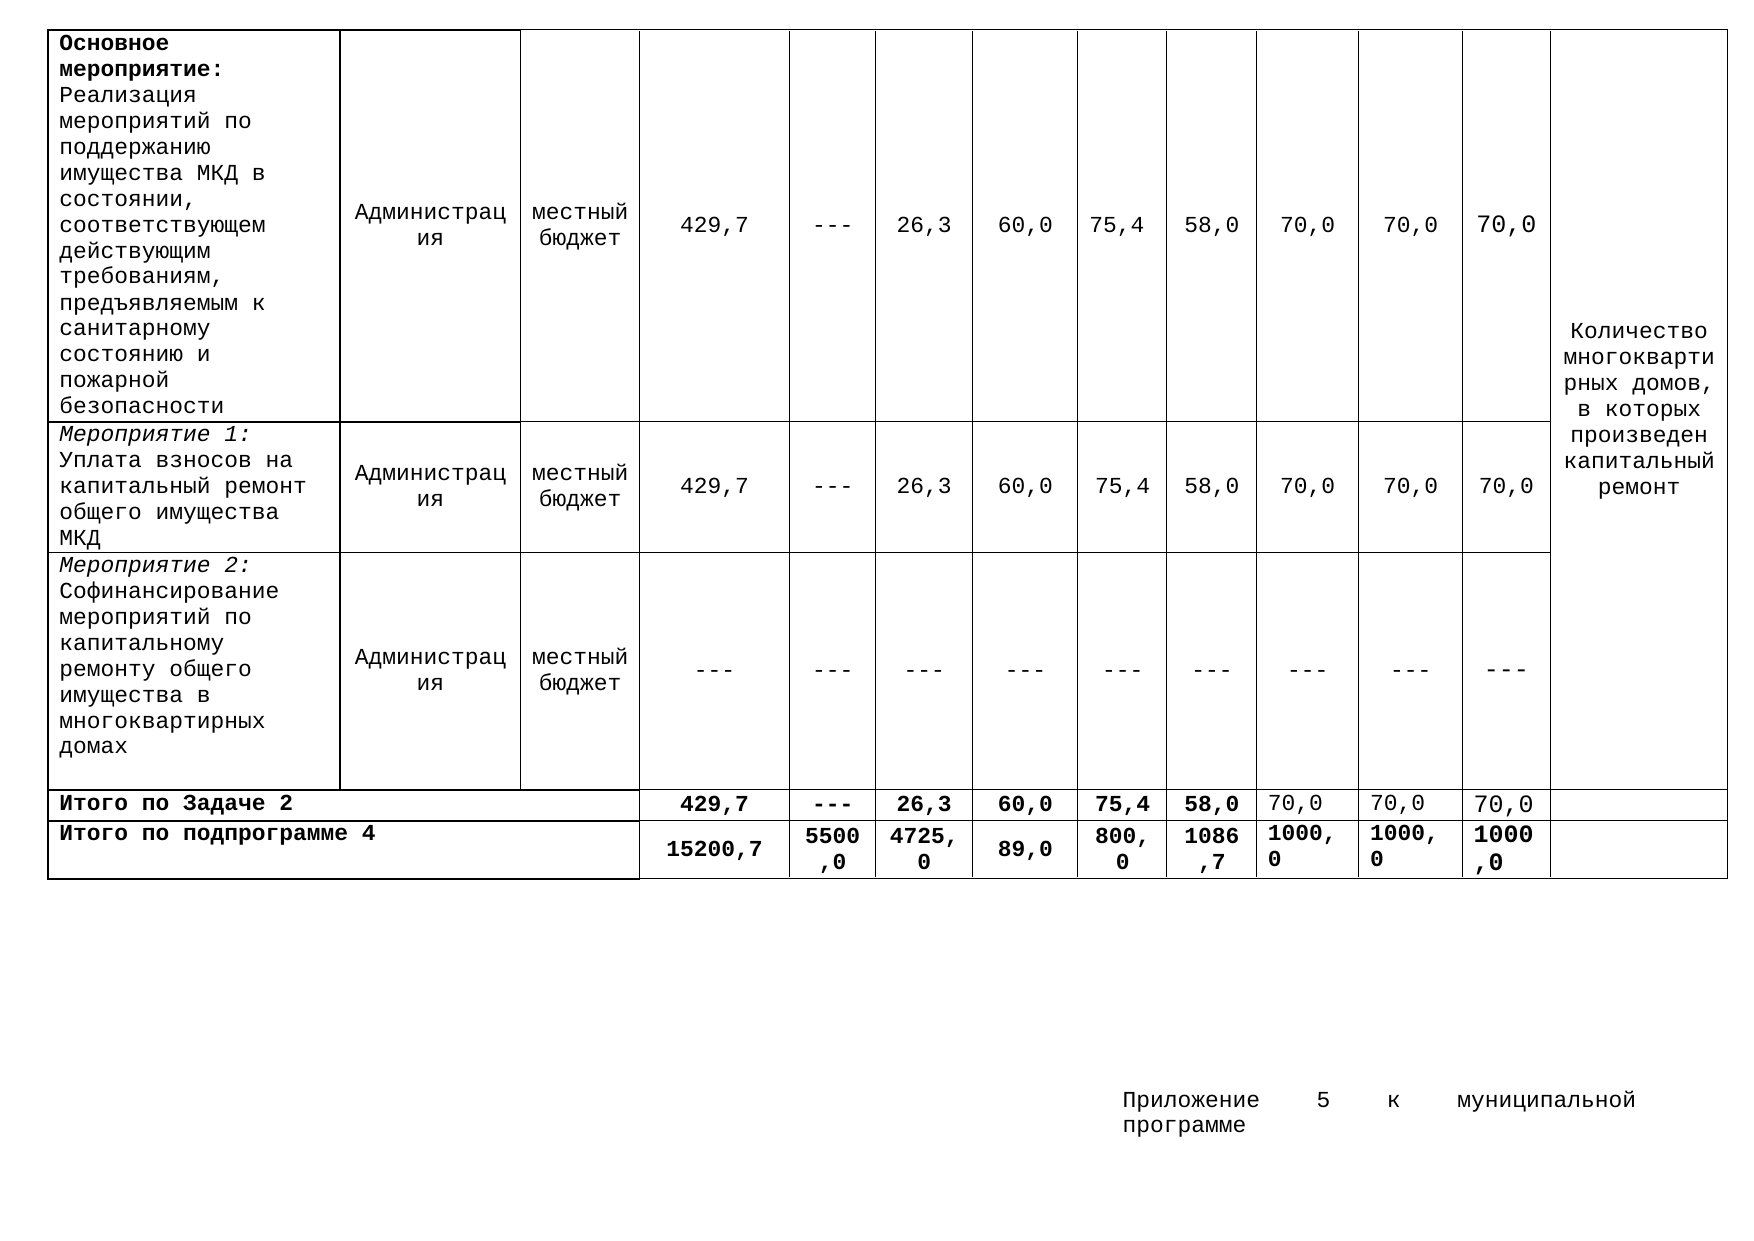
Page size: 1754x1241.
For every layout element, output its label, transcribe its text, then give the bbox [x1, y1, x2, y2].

table_cell 58,0 [1167, 30, 1256, 421]
table_cell Количество многоквартирных домов, в которых произведен капитальный ремонт [1550, 30, 1727, 789]
table_cell Итого по Задаче 2 [49, 791, 639, 819]
table_cell 70,0 [1257, 790, 1358, 819]
table_cell Итого по подпрограмме 4 [49, 822, 639, 878]
table_cell 1000,0 [1462, 821, 1550, 878]
table_cell 15200,7 [640, 821, 789, 878]
table_cell 1000,0 [1359, 821, 1462, 878]
table_cell 60,0 [973, 422, 1077, 552]
table_cell Мероприятие 2: Софинансирование мероприятий по капитальному ремонту общего имущества в многоквартирных домах [49, 553, 339, 789]
table_cell 75,4 [1078, 422, 1166, 552]
table_cell 75,4 [1078, 30, 1167, 421]
table_cell Администрация [341, 553, 520, 789]
table_cell 1086,7 [1167, 821, 1256, 878]
table_cell Основное мероприятие: Реализация мероприятий по поддержанию имущества МКД в состоянии, соответствующем действующим требованиям, предъявляемым к санитарному состоянию и пожарной безопасности [49, 31, 339, 421]
table_cell 26,3 [876, 790, 972, 819]
table_cell 70,0 [1359, 30, 1462, 421]
table_cell 58,0 [1167, 422, 1256, 552]
table_cell 429,7 [640, 422, 789, 552]
table_cell --- [876, 553, 972, 789]
table_cell 70,0 [1256, 30, 1359, 421]
table_cell 800,0 [1078, 821, 1167, 878]
table_cell местный бюджет [521, 553, 639, 789]
table_cell 70,0 [1462, 30, 1550, 421]
table_cell --- [1078, 553, 1166, 789]
table_cell --- [1359, 553, 1462, 789]
table_cell 4725,0 [875, 821, 972, 878]
table_cell 58,0 [1167, 790, 1256, 819]
table_cell 1000,0 [1256, 821, 1359, 878]
table_cell Мероприятие 1: Уплата взносов на капитальный ремонт общего имущества МКД [49, 423, 339, 552]
table_cell [1550, 821, 1727, 878]
table_cell --- [789, 30, 875, 421]
table_cell 429,7 [639, 30, 789, 421]
table_cell 5500,0 [789, 821, 875, 878]
table_cell --- [1167, 553, 1256, 789]
table_cell 70,0 [1359, 790, 1462, 819]
table_cell --- [790, 553, 875, 789]
table_cell 70,0 [1359, 422, 1462, 552]
table_cell 60,0 [973, 790, 1077, 819]
table_cell --- [973, 553, 1077, 789]
table_cell 70,0 [1463, 422, 1550, 552]
table_cell 26,3 [876, 422, 972, 552]
table_cell 26,3 [875, 30, 972, 421]
table_cell --- [790, 790, 875, 819]
table_cell 60,0 [972, 30, 1078, 421]
table_cell 429,7 [640, 790, 789, 819]
table_cell --- [1257, 553, 1358, 789]
table_cell местный бюджет [521, 30, 639, 421]
table_cell 70,0 [1463, 790, 1550, 819]
table_cell --- [640, 553, 789, 789]
table_cell Администрация [341, 423, 520, 552]
table_cell --- [790, 422, 875, 552]
table_cell 70,0 [1257, 422, 1358, 552]
table_cell 75,4 [1078, 790, 1166, 819]
table_cell местный бюджет [521, 422, 639, 552]
table_cell Администрация [341, 31, 520, 421]
table_cell --- [1463, 553, 1550, 789]
table_cell 89,0 [972, 821, 1078, 878]
text Приложение 5 к муниципальной программе [1122, 1088, 1636, 1140]
table_cell [1551, 790, 1727, 819]
